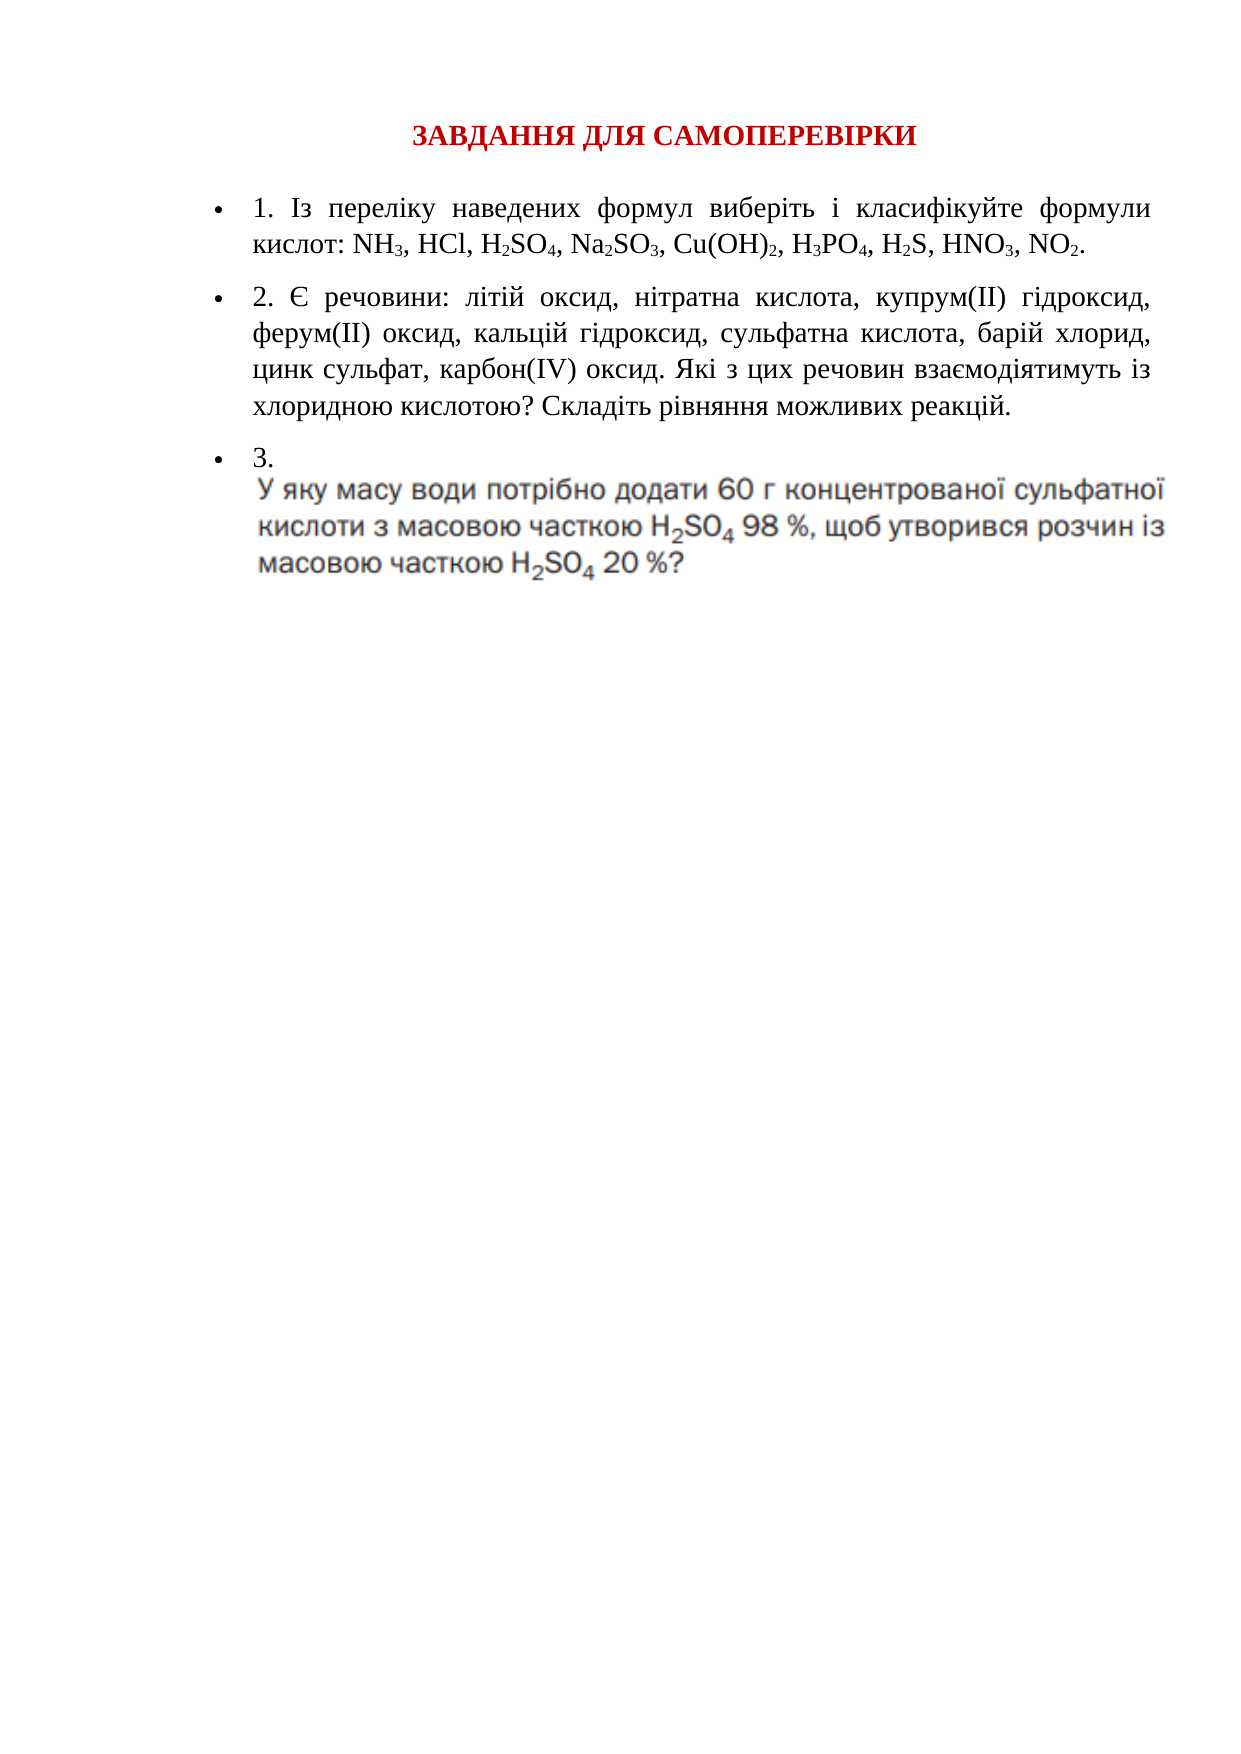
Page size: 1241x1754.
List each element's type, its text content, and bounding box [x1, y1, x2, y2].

text ЗАВДАННЯ ДЛЯ САМОПЕРЕВІРКИ [177, 118, 1152, 152]
list 1. Із переліку наведених формул виберіть і класифікуйте формули кислот: NH3, НСl, H2SO4, Na2SO3, Cu(OH)2, Н3РО4, H2S, HNO3, NO2. [215, 190, 1152, 260]
list 2. Є речовини: літій оксид, нітратна кислота, купрум(ІІ) гідроксид, ферум(ІІ) оксид, кальцій гідроксид, сульфатна кислота, барій хлорид, цинк сульфат, карбон(IV) оксид. Які з цих речовин взаємодіятимуть із хлоридною кислотою? Складіть рівняння можливих реакцій. [215, 279, 1152, 421]
picture [252, 476, 1176, 582]
